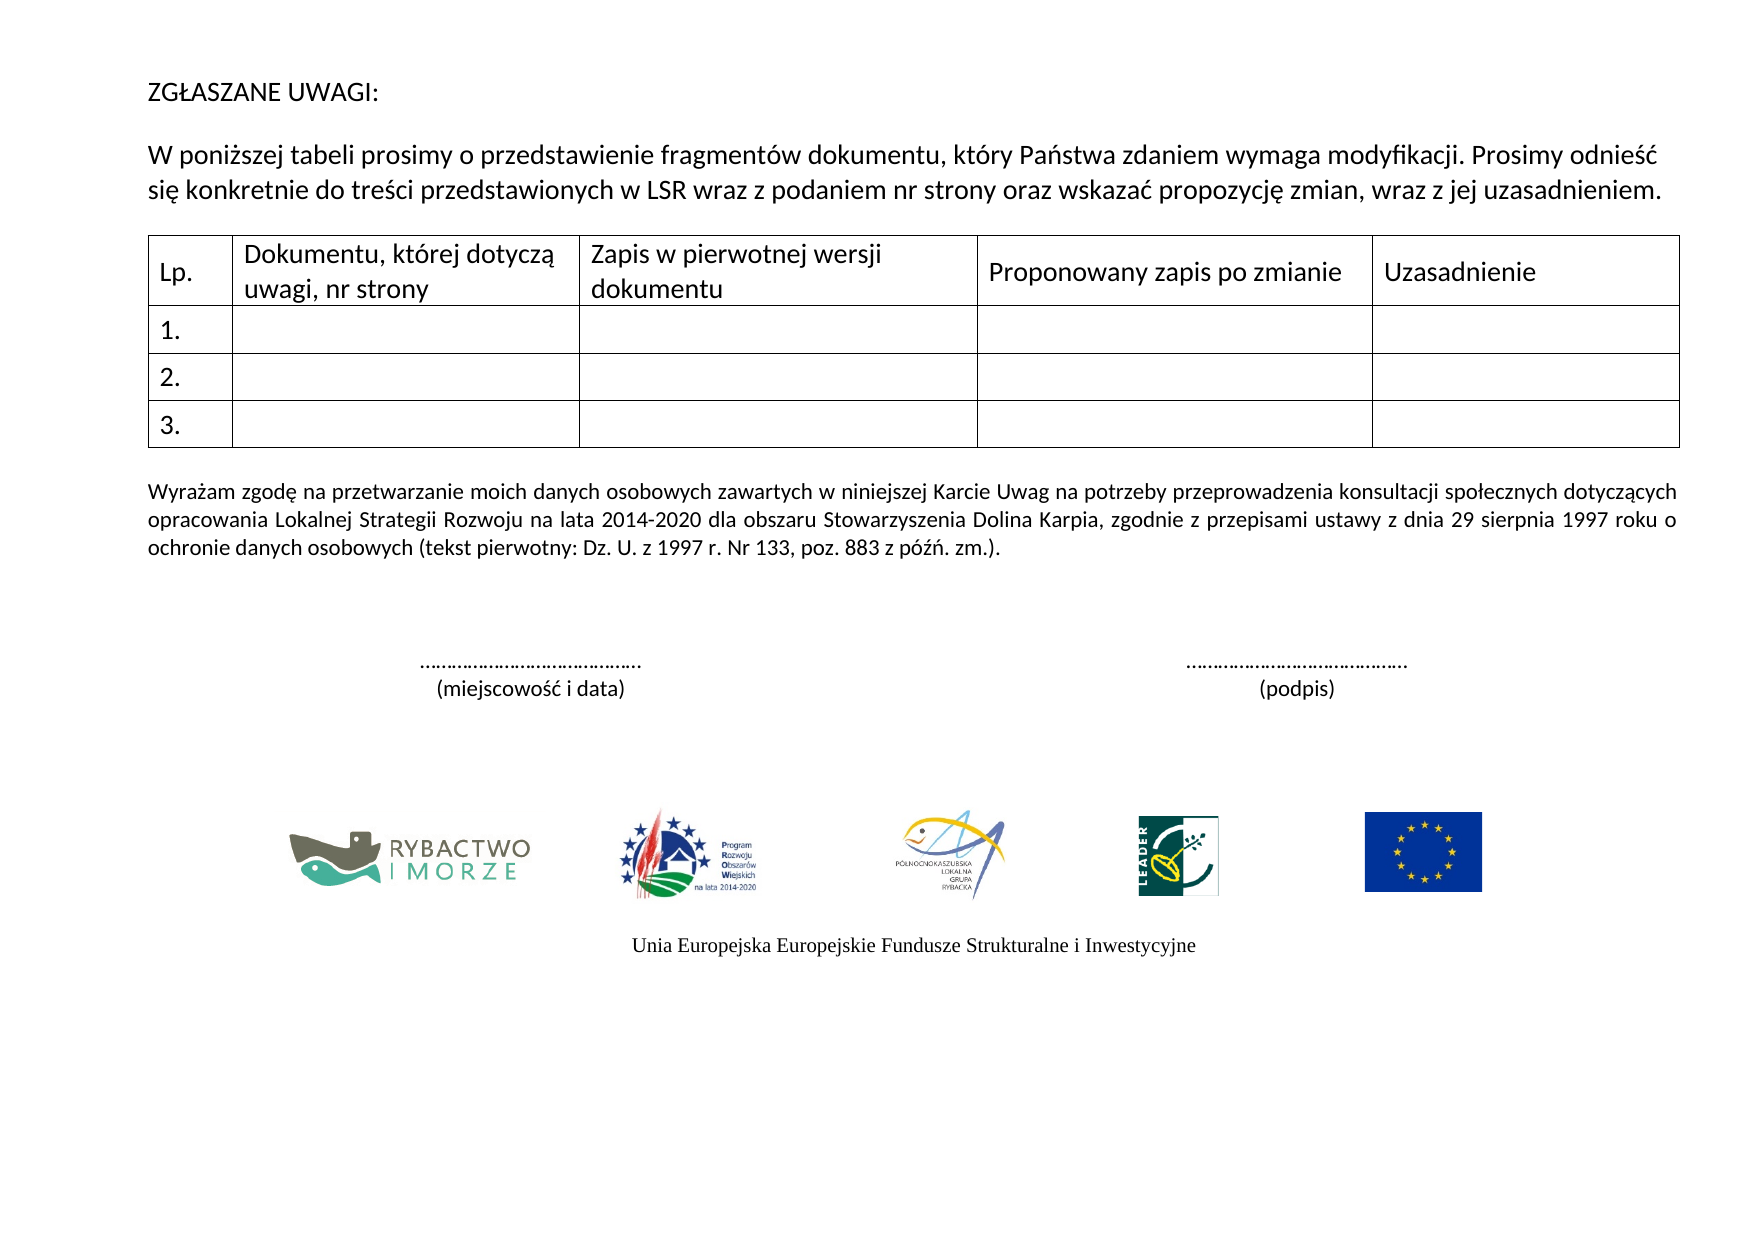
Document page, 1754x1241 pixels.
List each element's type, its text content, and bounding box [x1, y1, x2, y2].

table_cell [1373, 401, 1679, 447]
table_cell 3. [149, 401, 232, 447]
picture [891, 807, 1007, 901]
table_cell [580, 306, 977, 352]
table_cell [233, 306, 579, 352]
table_cell [978, 401, 1372, 447]
table_cell [978, 354, 1372, 400]
picture [613, 802, 763, 902]
table_cell [233, 401, 579, 447]
picture [273, 811, 546, 896]
table_header Uzasadnienie [1373, 236, 1679, 305]
text W poniższej tabeli prosimy o przedstawienie fragmentów dokumentu, który Państwa zdaniem wymaga modyfikacji. Prosimy odnieść się konkretnie do treści przedstawionych w LSR wraz z podaniem nr strony oraz wskazać propozycję zmian, wraz z jej uzasadnieniem. [148, 137, 1680, 206]
text Wyrażam zgodę na przetwarzanie moich danych osobowych zawartych w niniejszej Karcie Uwag na potrzeby przeprowadzenia konsultacji społecznych dotyczących opracowania Lokalnej Strategii Rozwoju na lata 2014-2020 dla obszaru Stowarzyszenia Dolina Karpia, zgodnie z przepisami ustawy z dnia 29 sierpnia 1997 roku o ochronie danych osobowych (tekst pierwotny: Dz. U. z 1997 r. Nr 133, poz. 883 z późń. zm.). [148, 477, 1680, 561]
table_cell [1373, 354, 1679, 400]
table_header Unia Europejska Europejskie Fundusze Strukturalne i Inwestycyjne [148, 789, 1679, 957]
table_header Proponowany zapis po zmianie [978, 236, 1372, 305]
table_cell [580, 354, 977, 400]
table_cell [1373, 306, 1679, 352]
picture [1137, 816, 1219, 894]
table_cell [233, 354, 579, 400]
table_cell 1. [149, 306, 232, 352]
table_header …………………………………… (podpis) [914, 590, 1680, 702]
table_cell [978, 306, 1372, 352]
table_cell 2. [149, 354, 232, 400]
table_header Lp. [149, 236, 232, 305]
table_header Dokumentu, której dotyczą uwagi, nr strony [233, 236, 579, 305]
table_cell [580, 401, 977, 447]
table_header …………………………………… (miejscowość i data) [148, 590, 914, 702]
text ZGŁASZANE UWAGI: [148, 74, 1680, 108]
picture [1363, 812, 1482, 890]
table_header Zapis w pierwotnej wersji dokumentu [580, 236, 977, 305]
